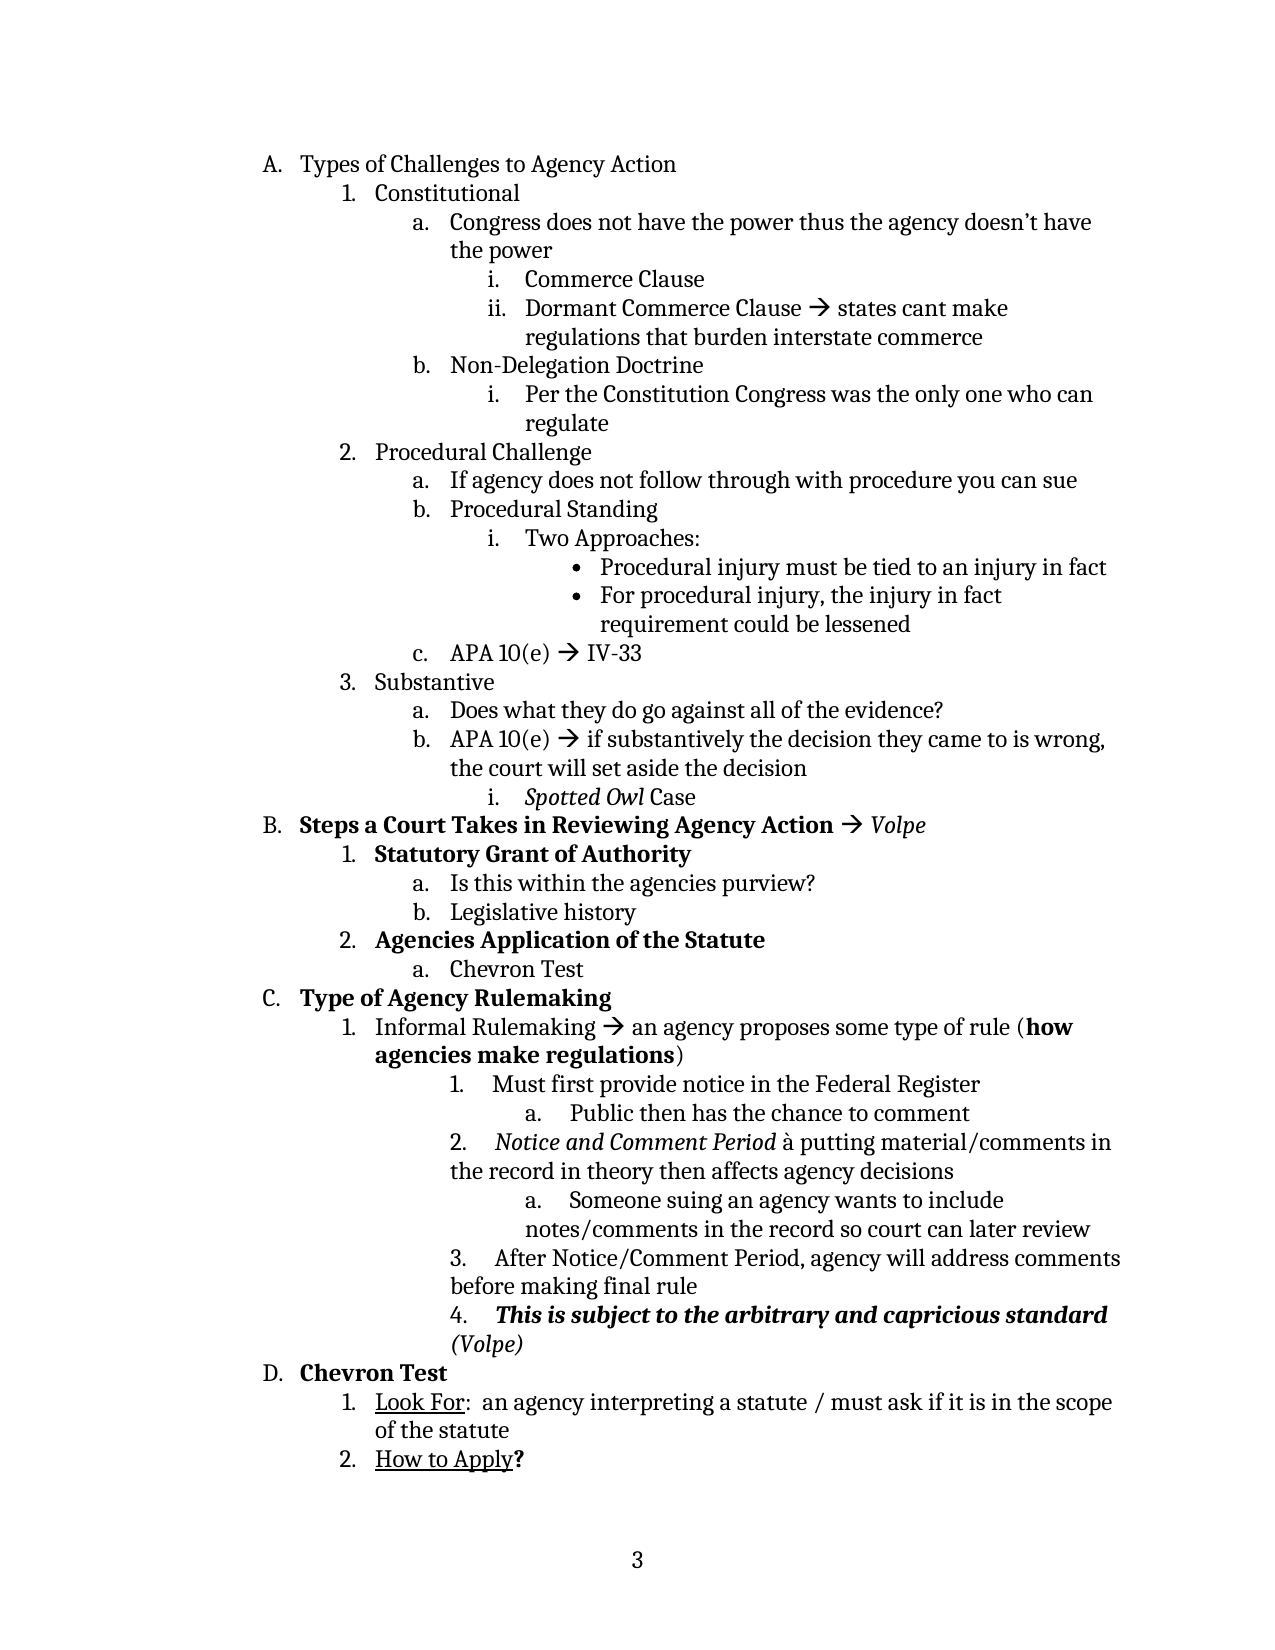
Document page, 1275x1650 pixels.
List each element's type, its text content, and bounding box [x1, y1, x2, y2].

list Procedural Standing [412, 495, 1125, 524]
list APA 10(e) if substantively the decision they came to is wrong, the court will set aside the decision [412, 725, 1125, 782]
list APA 10(e) IV-33 [412, 639, 1125, 667]
list Non-Delegation Doctrine [412, 351, 1125, 380]
text 3. After Notice/Comment Period, agency will address comments before making final rule [450, 1243, 1125, 1301]
list Informal Rulemaking an agency proposes some type of rule (how agencies make regulations) [356, 1012, 1125, 1070]
list Congress does not have the power thus the agency doesn’t have the power [412, 207, 1125, 265]
text 4. This is subject to the arbitrary and capricious standard (Volpe) [450, 1301, 1125, 1359]
text a. Someone suing an agency wants to include notes/comments in the record so court can later review [525, 1186, 1125, 1243]
list Dormant Commerce Clause states cant make regulations that burden interstate commerce [487, 294, 1125, 351]
list Constitutional [356, 179, 1125, 207]
list Procedural injury must be tied to an injury in fact [581, 552, 1125, 581]
list Substantive [356, 667, 1125, 696]
list Does what they do go against all of the evidence? [412, 696, 1125, 725]
list Steps a Court Takes in Reviewing Agency Action Volpe [262, 811, 1125, 840]
list Commerce Clause [487, 265, 1125, 294]
list Statutory Grant of Authority [356, 840, 1125, 869]
list Chevron Test [262, 1359, 1125, 1388]
list Two Approaches: [487, 524, 1125, 552]
list How to Apply? [356, 1445, 1125, 1474]
text 2. Notice and Comment Period à putting material/comments in the record in theory then affects agency decisions [450, 1128, 1125, 1186]
list Is this within the agencies purview? [412, 869, 1125, 897]
text 1. Must first provide notice in the Federal Register [450, 1070, 1125, 1099]
list If agency does not follow through with procedure you can sue [412, 466, 1125, 495]
list Spotted Owl Case [487, 782, 1125, 811]
list Agencies Application of the Statute [356, 926, 1125, 955]
list Procedural Challenge [356, 437, 1125, 466]
list For procedural injury, the injury in fact requirement could be lessened [581, 581, 1125, 639]
list Chevron Test [412, 955, 1125, 984]
list Types of Challenges to Agency Action [262, 150, 1125, 179]
list Type of Agency Rulemaking [262, 984, 1125, 1012]
list Per the Constitution Congress was the only one who can regulate [487, 380, 1125, 437]
list Look For: an agency interpreting a statute / must ask if it is in the scope of the statute [356, 1388, 1125, 1445]
text a. Public then has the chance to comment [525, 1099, 1125, 1128]
list Legislative history [412, 897, 1125, 926]
